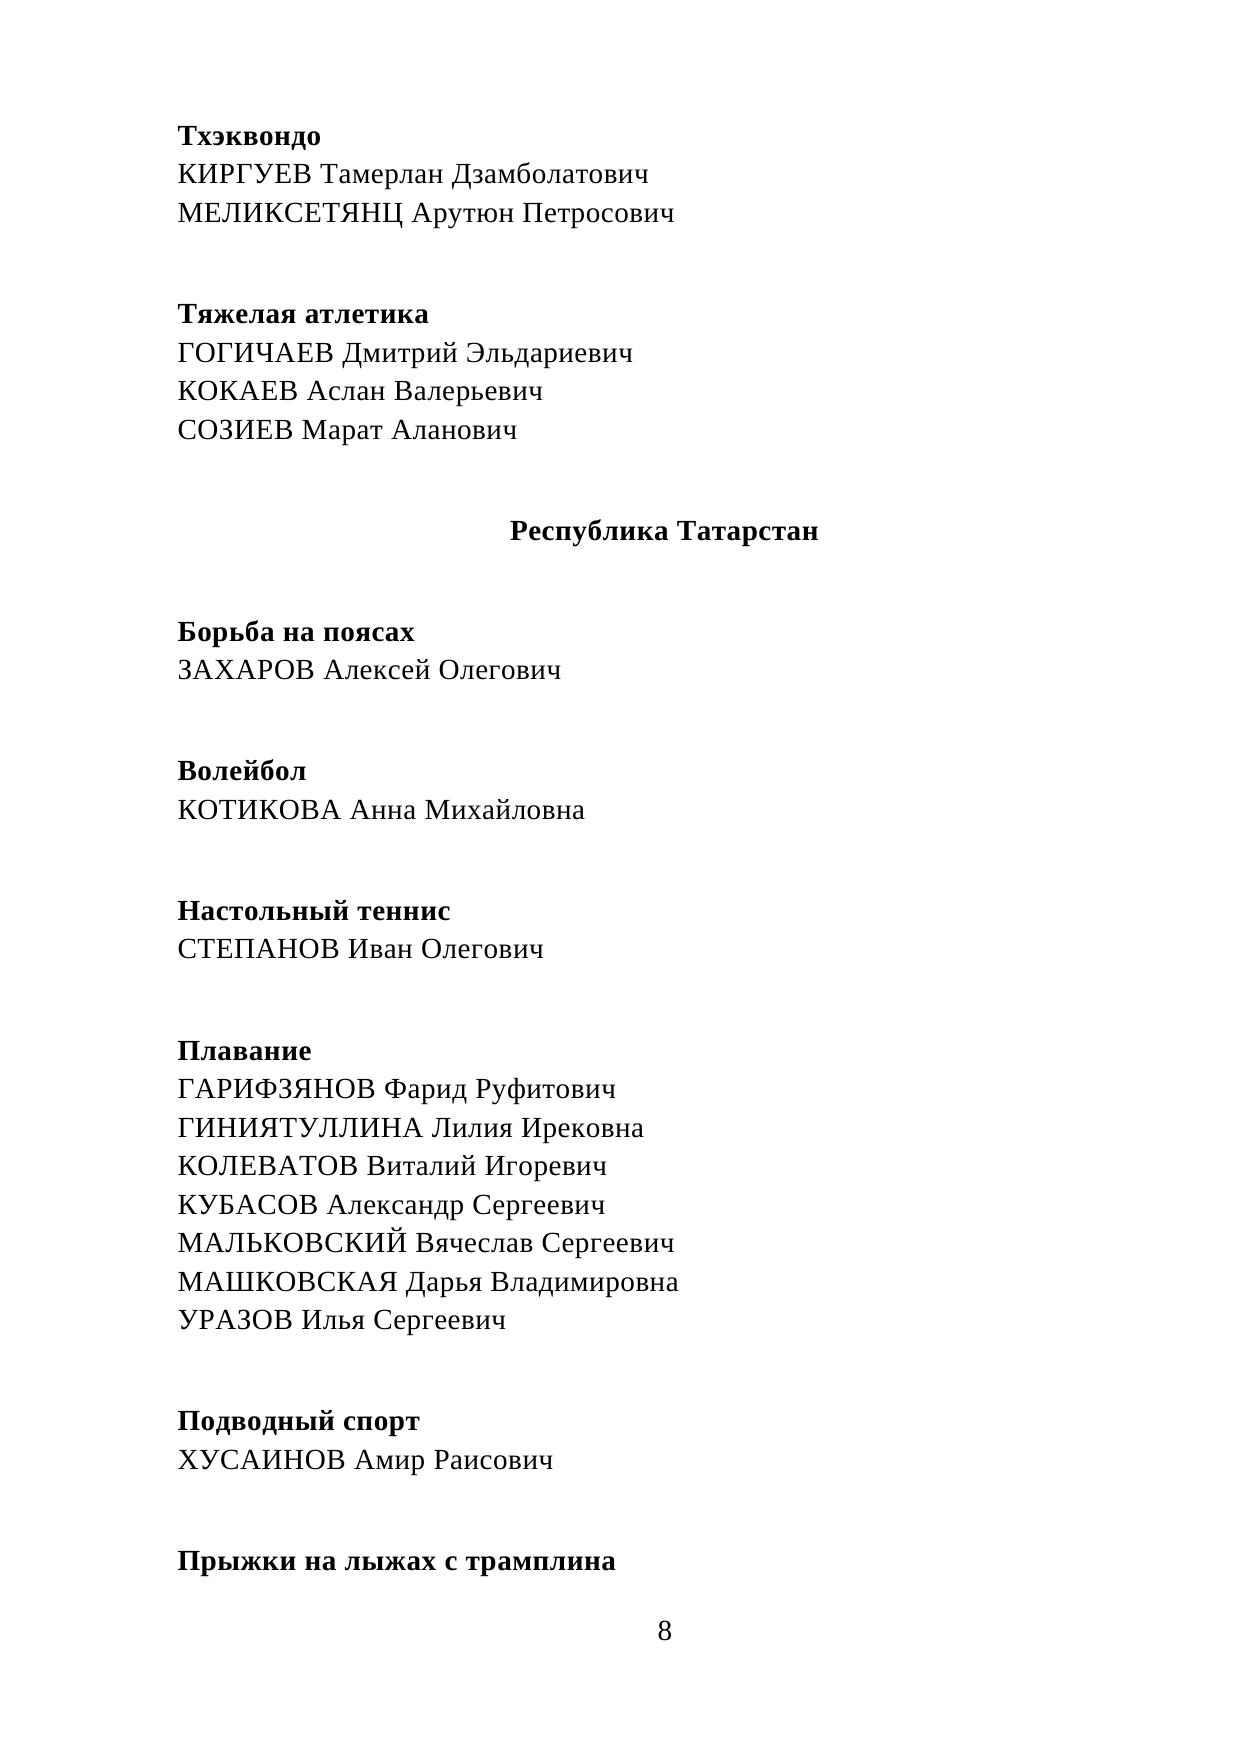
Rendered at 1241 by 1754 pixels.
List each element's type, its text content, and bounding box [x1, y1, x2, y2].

text Борьба на поясах [177, 614, 1152, 647]
text Волейбол [177, 753, 1152, 787]
text СТЕПАНОВ Иван Олегович [177, 932, 1152, 965]
text Прыжки на лыжах с трамплина [177, 1543, 1152, 1577]
text ГИНИЯТУЛЛИНА Лилия Ирековна [177, 1110, 1152, 1143]
text МАЛЬКОВСКИЙ Вячеслав Сергеевич [177, 1225, 1152, 1259]
text КОКАЕВ Аслан Валерьевич [177, 373, 1152, 407]
text КУБАСОВ Александр Сергеевич [177, 1187, 1152, 1220]
text Республика Татарстан [177, 513, 1152, 546]
text Настольный теннис [177, 893, 1152, 927]
text КОТИКОВА Анна Михайловна [177, 792, 1152, 826]
text МАШКОВСКАЯ Дарья Владимировна [177, 1264, 1152, 1297]
text КИРГУЕВ Тамерлан Дзамболатович [177, 157, 1152, 190]
text ГОГИЧАЕВ Дмитрий Эльдариевич [177, 335, 1152, 368]
text Тхэквондо [177, 118, 1152, 152]
text МЕЛИКСЕТЯНЦ Арутюн Петросович [177, 195, 1152, 229]
text Плавание [177, 1033, 1152, 1066]
text СОЗИЕВ Марат Аланович [177, 412, 1152, 445]
text УРАЗОВ Илья Сергеевич [177, 1302, 1152, 1336]
text Подводный спорт [177, 1403, 1152, 1437]
text Тяжелая атлетика [177, 296, 1152, 330]
text ХУСАИНОВ Амир Раисович [177, 1442, 1152, 1476]
text КОЛЕВАТОВ Виталий Игоревич [177, 1148, 1152, 1182]
text ГАРИФЗЯНОВ Фарид Руфитович [177, 1071, 1152, 1105]
text ЗАХАРОВ Алексей Олегович [177, 652, 1152, 686]
